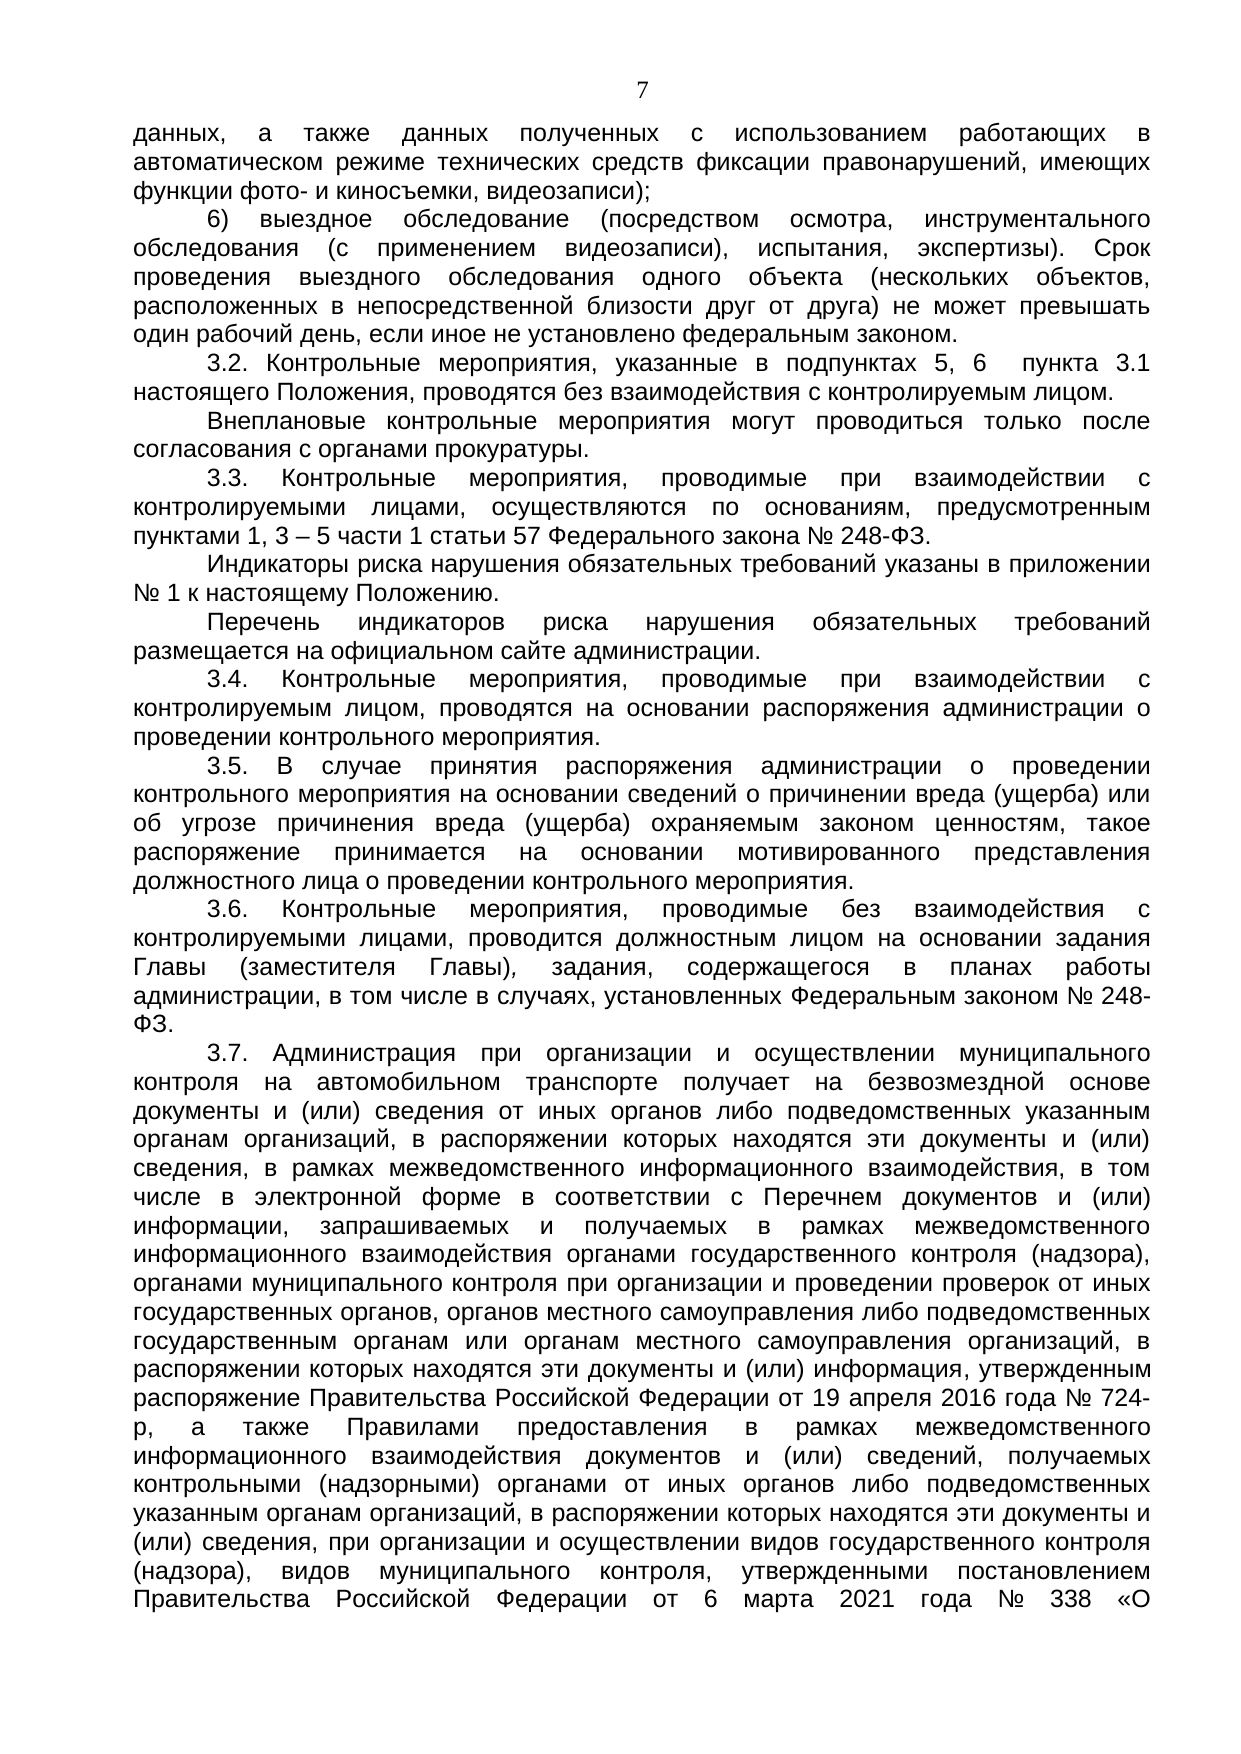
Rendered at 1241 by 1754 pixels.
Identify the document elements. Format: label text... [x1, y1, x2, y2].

text Перечень индикаторов риска нарушения обязательных требований размещается на официальном сайте администрации. [133, 607, 1152, 664]
text 3.3. Контрольные мероприятия, проводимые при взаимодействии с контролируемыми лицами, осуществляются по основаниям, предусмотренным пунктами 1, 3 – 5 части 1 статьи 57 Федерального закона № 248-ФЗ. [133, 463, 1152, 549]
text 3.4. Контрольные мероприятия, проводимые при взаимодействии с контролируемым лицом, проводятся на основании распоряжения администрации о проведении контрольного мероприятия. [133, 664, 1152, 751]
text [133, 1038, 1152, 1613]
text 3.6. Контрольные мероприятия, проводимые без взаимодействия с контролируемыми лицами, проводится должностным лицом на основании задания Главы (заместителя Главы), задания, содержащегося в планах работы администрации, в том числе в случаях, установленных Федеральным законом № 248-ФЗ. [133, 894, 1152, 981]
text 6) выездное обследование (посредством осмотра, инструментального обследования (с применением видеозаписи), испытания, экспертизы). Срок проведения выездного обследования одного объекта (нескольких объектов, расположенных в непосредственной близости друг от друга) не может превышать один рабочий день, если иное не установлено федеральным законом. [133, 204, 1152, 348]
text Индикаторы риска нарушения обязательных требований указаны в приложении № 1 к настоящему Положению. [133, 549, 1152, 607]
text Внеплановые контрольные мероприятия могут проводиться только после согласования с органами прокуратуры. [133, 406, 1152, 463]
text 3.5. В случае принятия распоряжения администрации о проведении контрольного мероприятия на основании сведений о причинении вреда (ущерба) или об угрозе причинения вреда (ущерба) охраняемым законом ценностям, такое распоряжение принимается на основании мотивированного представления должностного лица о проведении контрольного мероприятия. [133, 751, 1152, 894]
text 3.2. Контрольные мероприятия, указанные в подпунктах 5, 6 пункта 3.1 настоящего Положения, проводятся без взаимодействия с контролируемым лицом. [133, 348, 1152, 406]
text 3.6. Контрольные мероприятия, проводимые без взаимодействия с контролируемыми лицами, проводится должностным лицом на основании задания Главы (заместителя Главы), задания, содержащегося в планах работы администрации, в том числе в случаях, установленных Федеральным законом № 248-ФЗ. [133, 981, 1152, 1038]
